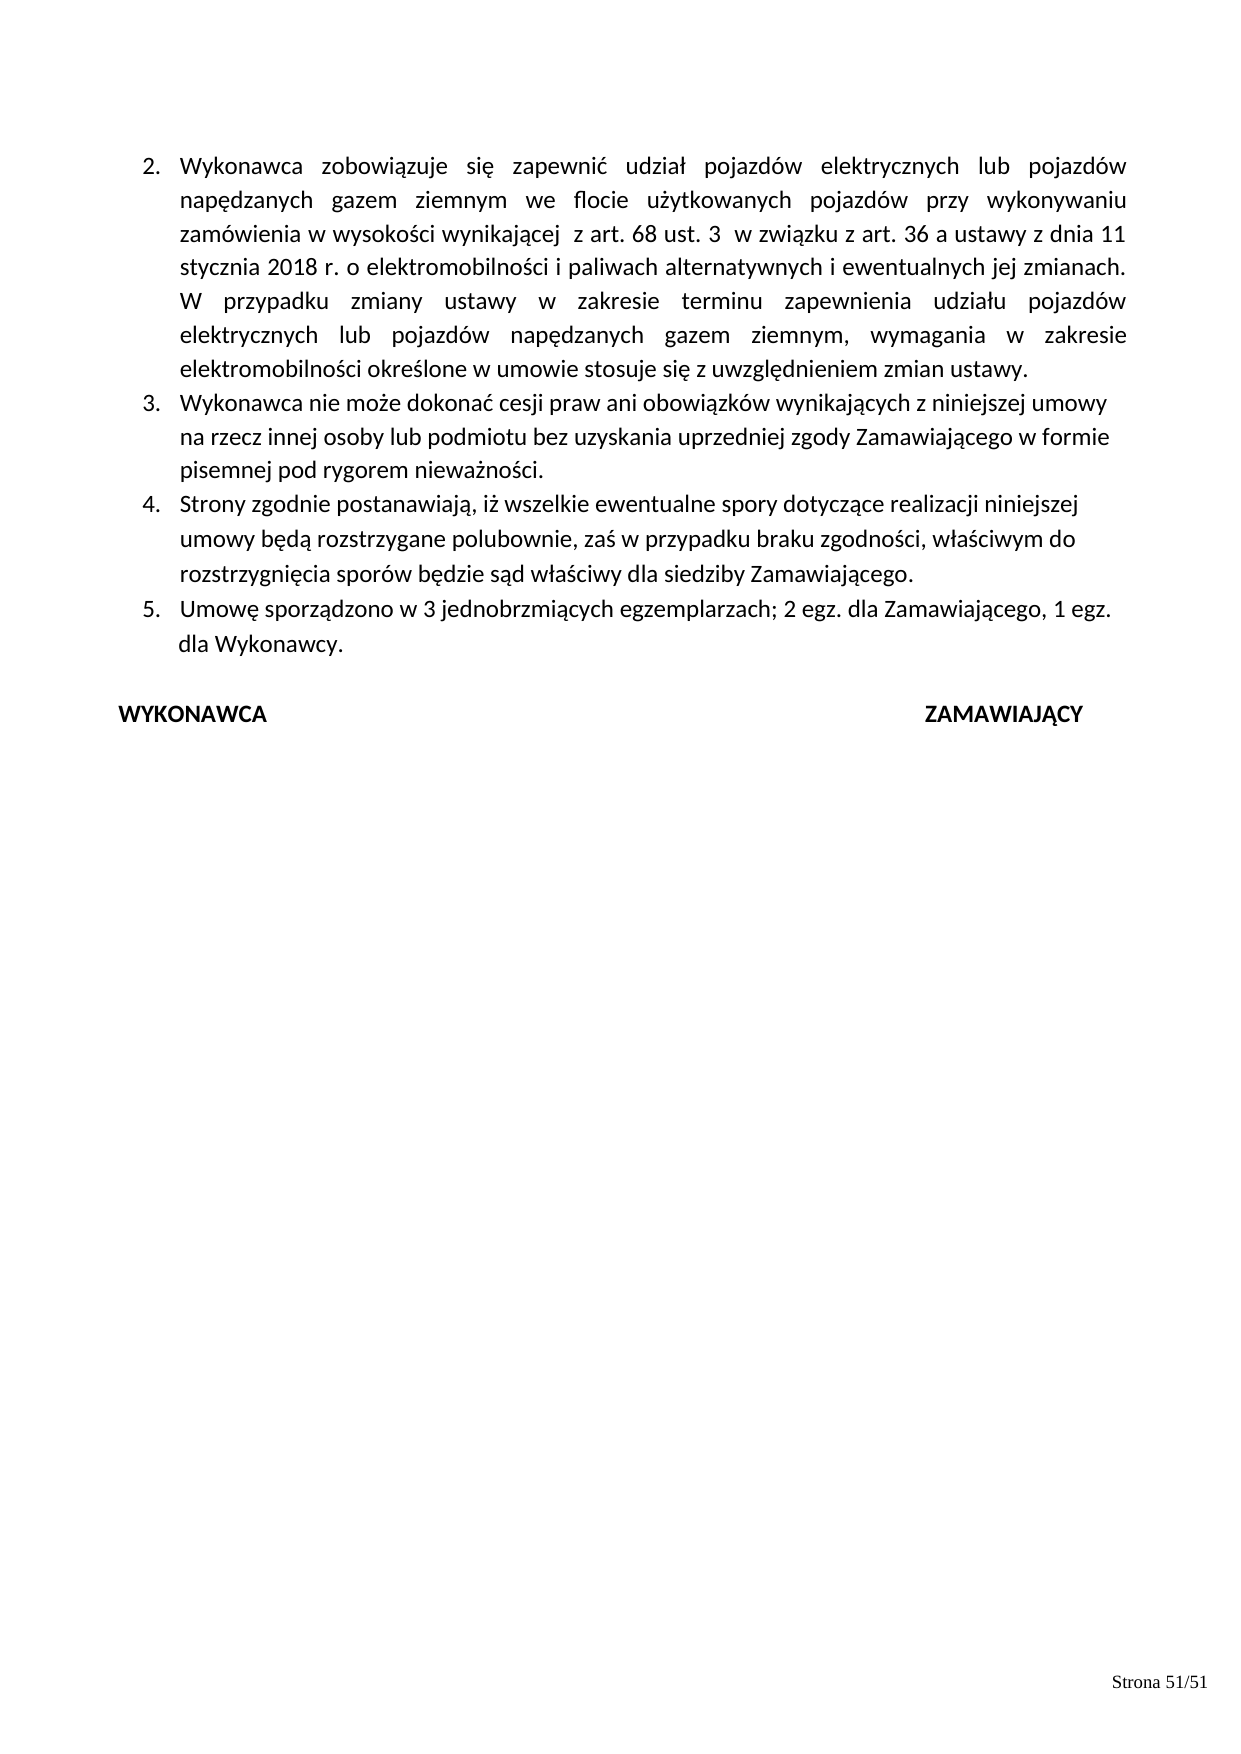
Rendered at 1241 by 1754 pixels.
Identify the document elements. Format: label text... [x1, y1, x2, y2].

text dla Wykonawcy. [112, 628, 1128, 659]
list Wykonawca zobowiązuje się zapewnić udział pojazdów elektrycznych lub pojazdów napędzanych gazem ziemnym we flocie użytkowanych pojazdów przy wykonywaniu zamówienia w wysokości wynikającej z art. 68 ust. 3 w związku z art. 36 a ustawy z dnia 11 stycznia 2018 r. o elektromobilności i paliwach alternatywnych i ewentualnych jej zmianach. W przypadku zmiany ustawy w zakresie terminu zapewnienia udziału pojazdów elektrycznych lub pojazdów napędzanych gazem ziemnym, wymagania w zakresie elektromobilności określone w umowie stosuje się z uwzględnieniem zmian ustawy. [142, 150, 1128, 384]
list Umowę sporządzono w 3 jednobrzmiących egzemplarzach; 2 egz. dla Zamawiającego, 1 egz. [142, 593, 1128, 624]
list Strony zgodnie postanawiają, iż wszelkie ewentualne spory dotyczące realizacji niniejszej umowy będą rozstrzygane polubownie, zaś w przypadku braku zgodności, właściwym do rozstrzygnięcia sporów będzie sąd właściwy dla siedziby Zamawiającego. [142, 488, 1128, 589]
text WYKONAWCA ZAMAWIAJĄCY [112, 698, 1128, 764]
list Wykonawca nie może dokonać cesji praw ani obowiązków wynikających z niniejszej umowy na rzecz innej osoby lub podmiotu bez uzyskania uprzedniej zgody Zamawiającego w formie pisemnej pod rygorem nieważności. [142, 387, 1128, 485]
